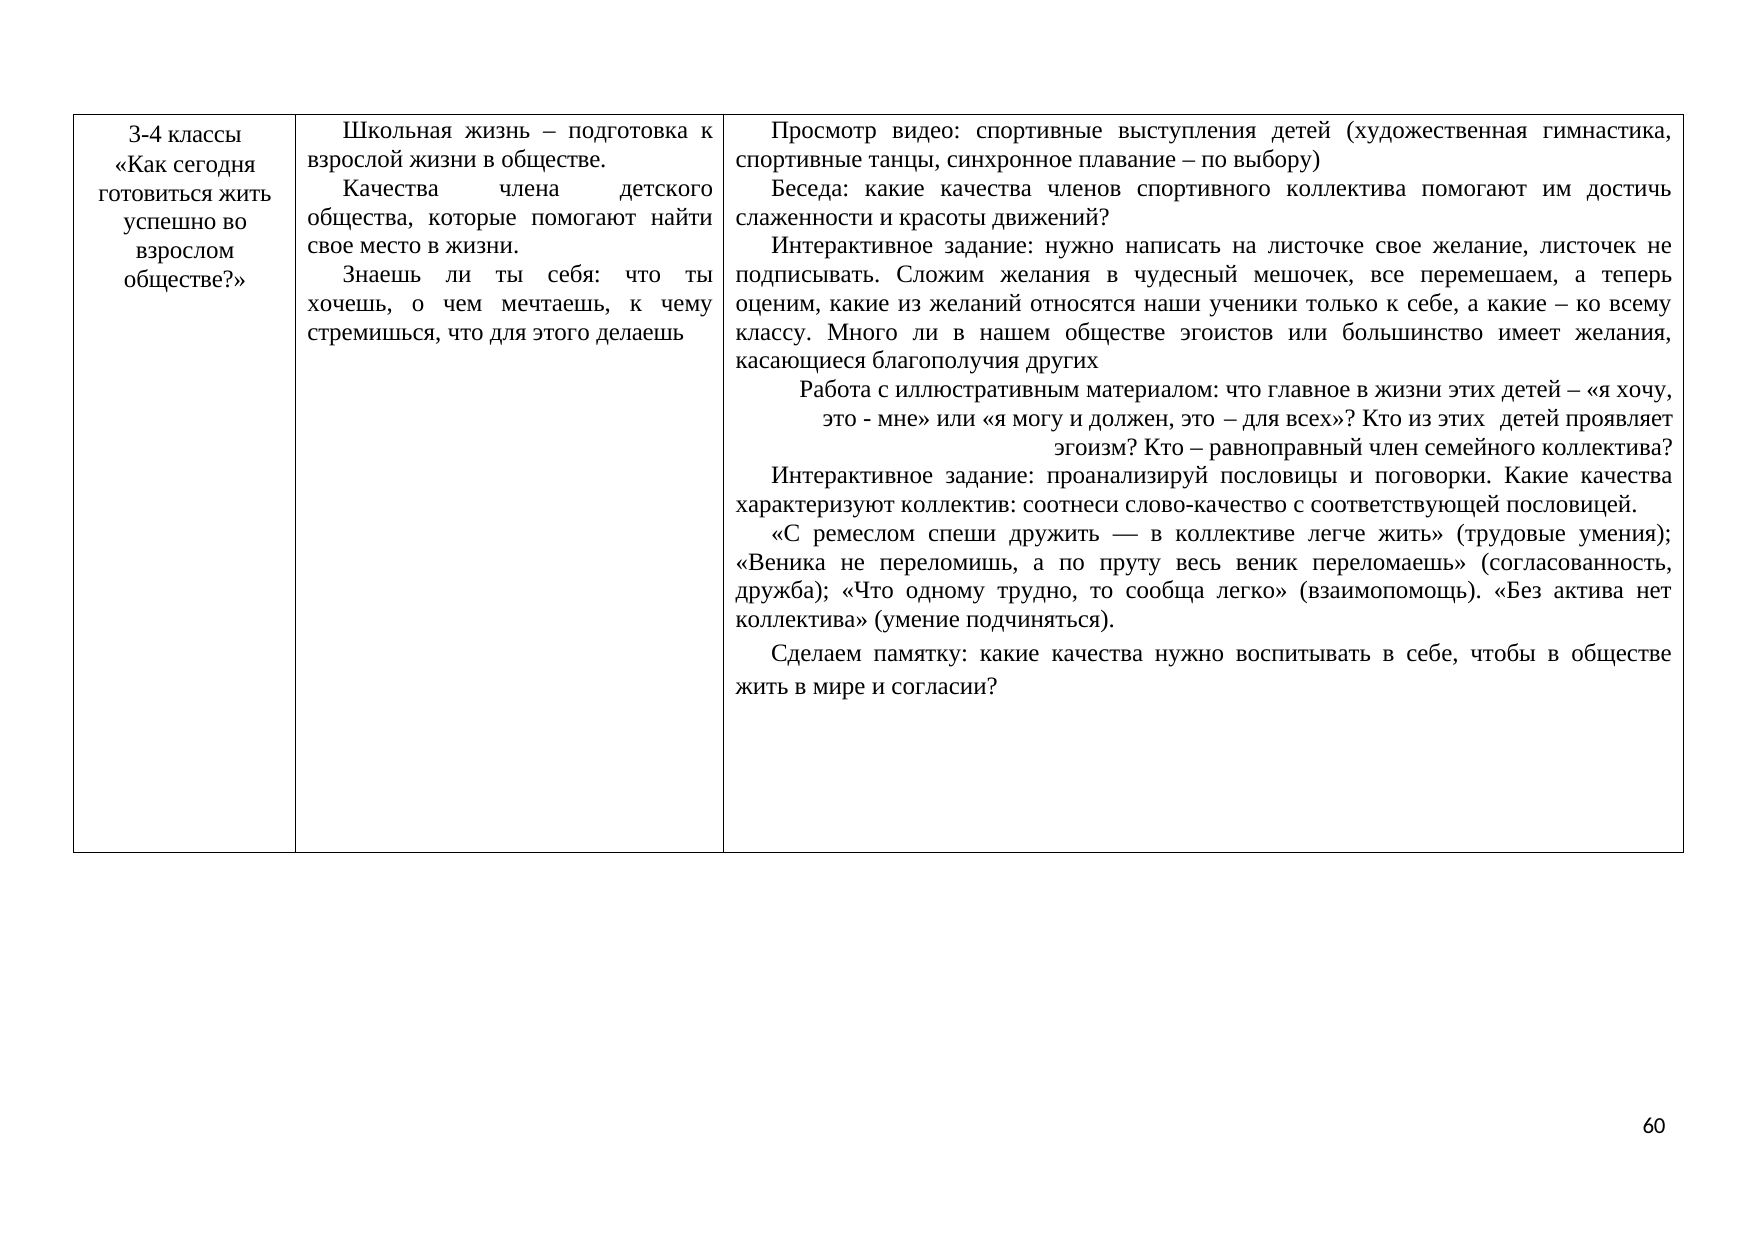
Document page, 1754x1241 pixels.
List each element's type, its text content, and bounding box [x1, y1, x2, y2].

table_header 3-4 классы «Как сегодня готовиться жить успешно во взрослом обществе?» [74, 115, 295, 852]
table_header Просмотр видео: спортивные выступления детей (художественная гимнастика, спортивные танцы, синхронное плавание – по выбору) Беседа: какие качества членов спортивного коллектива помогают им достичь слаженности и красоты движений? Интерактивное задание: нужно написать на листочке свое желание, листочек не подписывать. Сложим желания в чудесный мешочек, все перемешаем, а теперь оценим, какие из желаний относятся наши ученики только к себе, а какие – ко всему классу. Много ли в нашем обществе эгоистов или большинство имеет желания, касающиеся благополучия других Работа с иллюстративным материалом: что главное в жизни этих детей – «я хочу, это - мне» или «я могу и должен, это – для всех»? Кто из этих детей проявляет эгоизм? Кто – равноправный член семейного коллектива? Интерактивное задание: проанализируй пословицы и поговорки. Какие качества характеризуют коллектив: соотнеси слово-качество с соответствующей пословицей. «С ремеслом спеши дружить — в коллективе легче жить» (трудовые умения); «Веника не переломишь, а по пруту весь веник переломаешь» (согласованность, дружба); «Что одному трудно, то сообща легко» (взаимопомощь). «Без актива нет коллектива» (умение подчиняться). Сделаем памятку: какие качества нужно воспитывать в себе, чтобы в обществе жить в мире и согласии? [724, 115, 1683, 852]
table_header Школьная жизнь – подготовка к взрослой жизни в обществе. Качества члена детского общества, которые помогают найти свое место в жизни. Знаешь ли ты себя: что ты хочешь, о чем мечтаешь, к чему стремишься, что для этого делаешь [296, 115, 723, 852]
